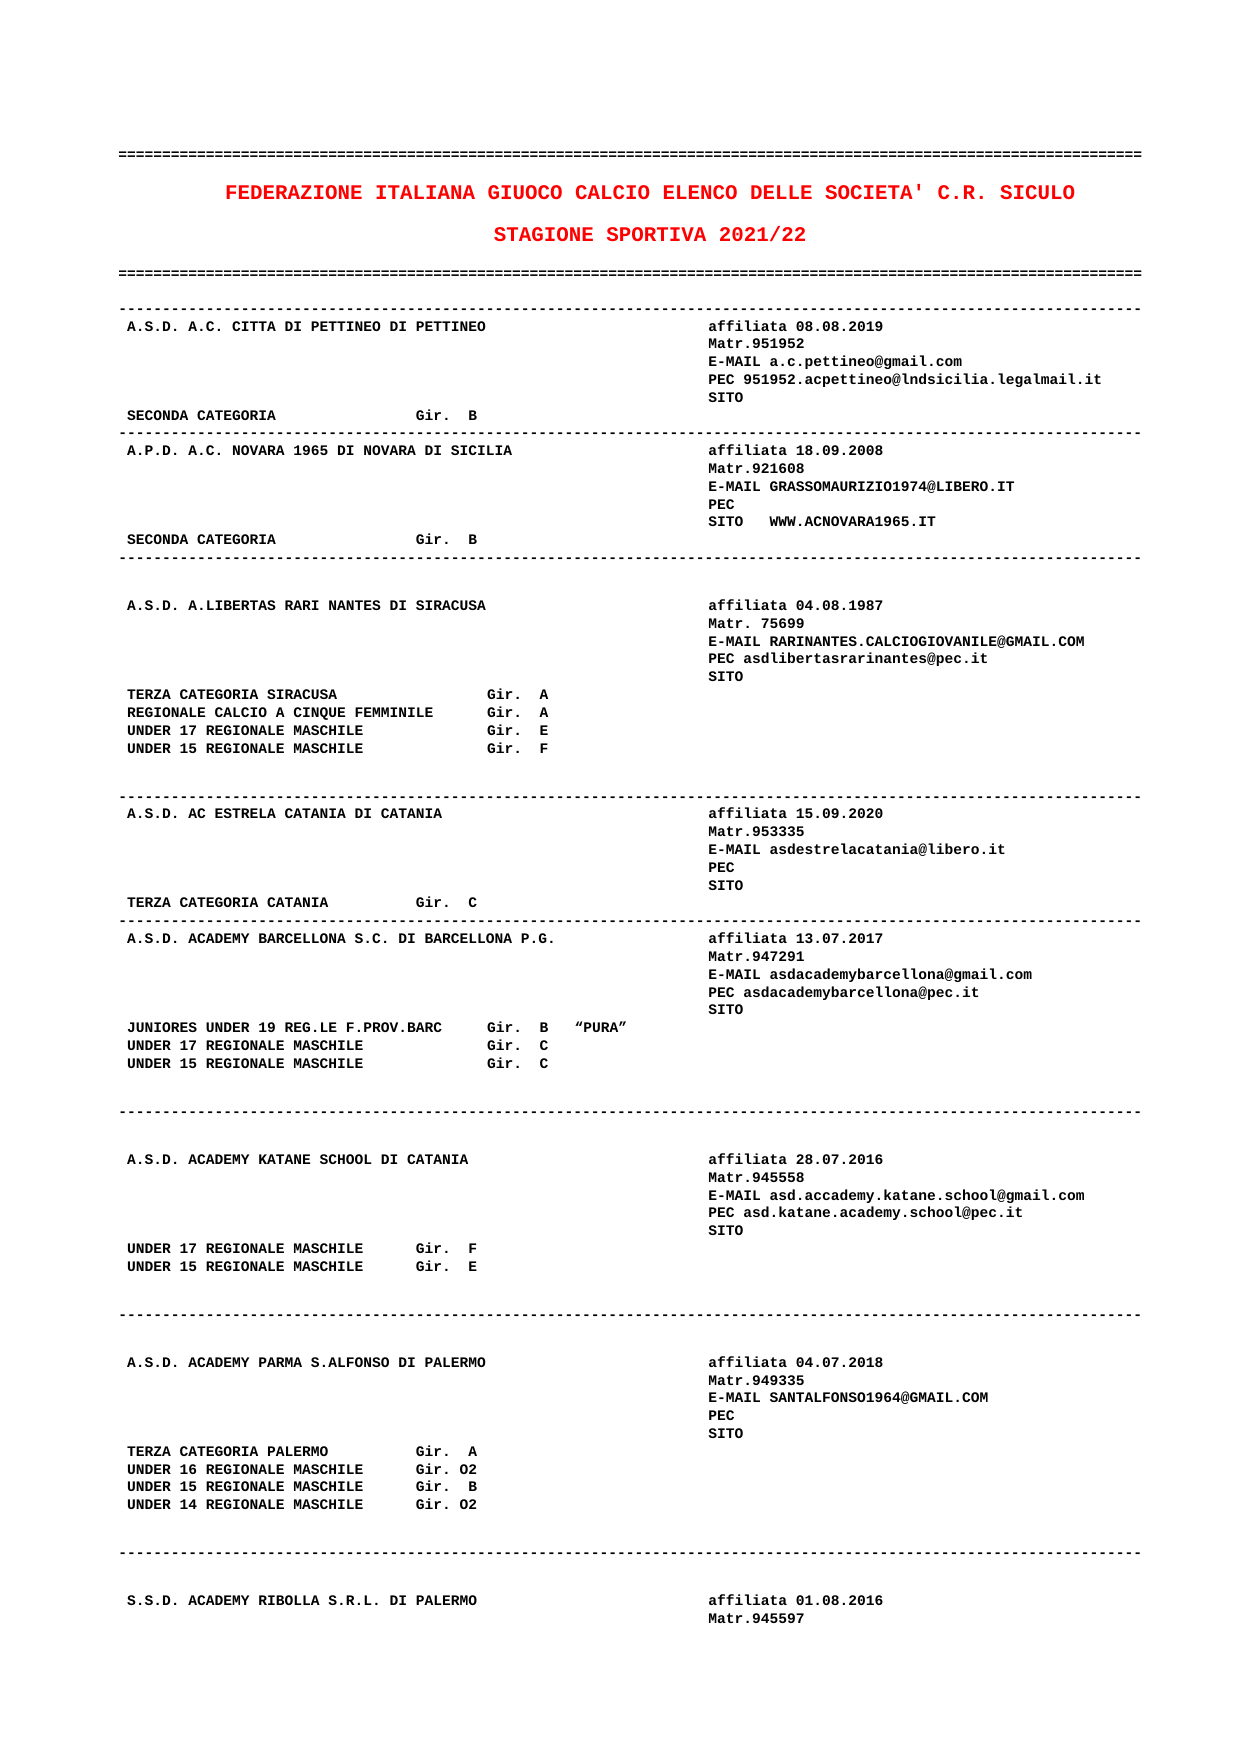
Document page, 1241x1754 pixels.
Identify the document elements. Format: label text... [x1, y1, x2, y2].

text UNDER 15 REGIONALE MASCHILE Gir. B [118, 1480, 1152, 1496]
text Matr.921608 [634, 461, 1152, 478]
text S.S.D. ACADEMY RIBOLLA S.R.L. DI PALERMO affiliata 01.08.2016 [118, 1593, 1152, 1610]
text SITO [118, 1426, 1152, 1443]
text E-MAIL RARINANTES.CALCIOGIOVANILE@GMAIL.COM [634, 634, 1152, 651]
text --------------------------------------------------------------------------------------------------------------------- [118, 426, 1152, 442]
text ===================================================================================================================== [118, 266, 1181, 283]
text SITO WWW.ACNOVARA1965.IT [634, 515, 1152, 531]
text PEC asdacademybarcellona@pec.it [118, 985, 1152, 1001]
text PEC [118, 860, 1152, 877]
text TERZA CATEGORIA PALERMO Gir. A [118, 1444, 1152, 1461]
text SECONDA CATEGORIA Gir. B [118, 532, 1152, 549]
text UNDER 16 REGIONALE MASCHILE Gir. O2 [118, 1462, 1152, 1478]
text --------------------------------------------------------------------------------------------------------------------- [118, 1546, 1152, 1562]
text UNDER 17 REGIONALE MASCHILE Gir. E [118, 723, 1152, 739]
text Matr.953335 [634, 824, 1152, 841]
text PEC [118, 497, 1152, 513]
text SITO [118, 390, 1152, 407]
text ===================================================================================================================== [118, 148, 1181, 164]
text UNDER 15 REGIONALE MASCHILE Gir. C [118, 1056, 1152, 1073]
text --------------------------------------------------------------------------------------------------------------------- [118, 550, 1152, 567]
text Matr.945597 [634, 1611, 1152, 1628]
text E-MAIL a.c.pettineo@gmail.com [634, 354, 1152, 371]
text REGIONALE CALCIO A CINQUE FEMMINILE Gir. A [118, 705, 1152, 722]
text JUNIORES UNDER 19 REG.LE F.PROV.BARC Gir. B “PURA” [118, 1020, 1152, 1037]
text SITO [118, 669, 1152, 686]
text PEC asdlibertasrarinantes@pec.it [118, 652, 1152, 668]
text A.S.D. A.LIBERTAS RARI NANTES DI SIRACUSA affiliata 04.08.1987 [118, 598, 1152, 615]
text Matr. 75699 [634, 616, 1152, 633]
text A.S.D. AC ESTRELA CATANIA DI CATANIA affiliata 15.09.2020 [118, 807, 1152, 823]
text UNDER 17 REGIONALE MASCHILE Gir. C [118, 1038, 1152, 1055]
text --------------------------------------------------------------------------------------------------------------------- [118, 789, 1152, 805]
text PEC 951952.acpettineo@lndsicilia.legalmail.it [118, 372, 1152, 389]
text UNDER 15 REGIONALE MASCHILE Gir. F [118, 741, 1152, 757]
text UNDER 17 REGIONALE MASCHILE Gir. F [118, 1241, 1152, 1258]
text SITO [118, 1223, 1152, 1240]
text --------------------------------------------------------------------------------------------------------------------- [118, 913, 1152, 930]
text TERZA CATEGORIA SIRACUSA Gir. A [118, 687, 1152, 704]
text --------------------------------------------------------------------------------------------------------------------- [118, 1307, 1152, 1323]
text PEC [118, 1408, 1152, 1425]
text --------------------------------------------------------------------------------------------------------------------- [118, 1104, 1152, 1121]
text E-MAIL asd.accademy.katane.school@gmail.com [634, 1188, 1152, 1204]
text E-MAIL SANTALFONSO1964@GMAIL.COM [634, 1391, 1152, 1407]
text Matr.949335 [634, 1373, 1152, 1389]
text Matr.947291 [634, 949, 1152, 966]
text A.S.D. ACADEMY PARMA S.ALFONSO DI PALERMO affiliata 04.07.2018 [118, 1355, 1152, 1372]
text UNDER 15 REGIONALE MASCHILE Gir. E [118, 1259, 1152, 1276]
text UNDER 14 REGIONALE MASCHILE Gir. O2 [118, 1497, 1152, 1514]
text E-MAIL GRASSOMAURIZIO1974@LIBERO.IT [634, 479, 1152, 496]
text E-MAIL asdacademybarcellona@gmail.com [634, 967, 1152, 983]
text A.S.D. A.C. CITTA DI PETTINEO DI PETTINEO affiliata 08.08.2019 [118, 319, 1152, 335]
text A.S.D. ACADEMY KATANE SCHOOL DI CATANIA affiliata 28.07.2016 [118, 1152, 1152, 1169]
text SITO [118, 878, 1152, 894]
text PEC asd.katane.academy.school@pec.it [118, 1206, 1152, 1222]
text FEDERAZIONE ITALIANA GIUOCO CALCIO ELENCO DELLE SOCIETA' C.R. SICULO [118, 182, 1181, 206]
text Matr.945558 [634, 1170, 1152, 1186]
text STAGIONE SPORTIVA 2021/22 [118, 224, 1181, 248]
text --------------------------------------------------------------------------------------------------------------------- [118, 301, 1152, 317]
text Matr.951952 [634, 337, 1152, 353]
text TERZA CATEGORIA CATANIA Gir. C [118, 896, 1152, 912]
text A.S.D. ACADEMY BARCELLONA S.C. DI BARCELLONA P.G. affiliata 13.07.2017 [118, 931, 1152, 948]
text SITO [118, 1003, 1152, 1019]
text E-MAIL asdestrelacatania@libero.it [634, 842, 1152, 859]
text SECONDA CATEGORIA Gir. B [118, 408, 1152, 424]
text A.P.D. A.C. NOVARA 1965 DI NOVARA DI SICILIA affiliata 18.09.2008 [118, 443, 1152, 460]
